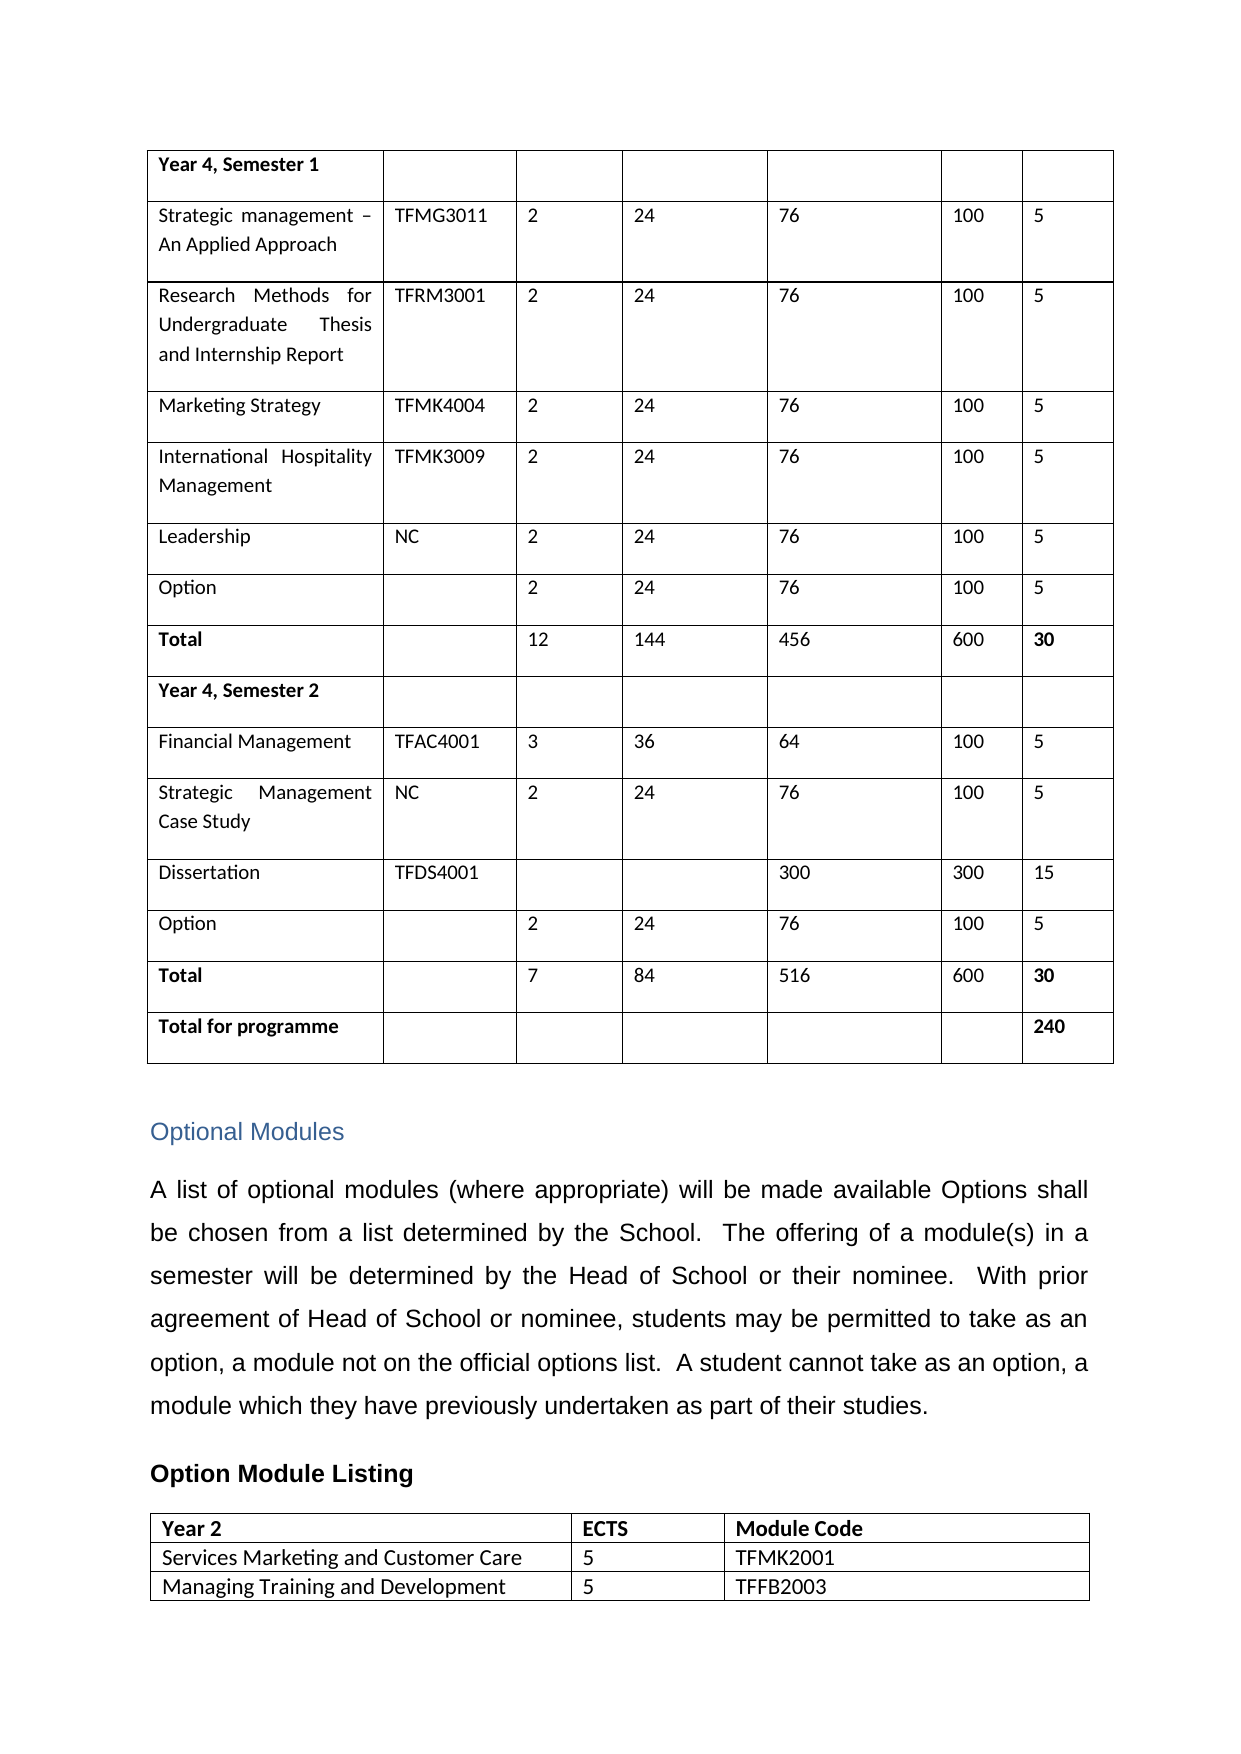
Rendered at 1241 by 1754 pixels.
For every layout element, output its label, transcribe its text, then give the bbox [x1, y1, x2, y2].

table_cell 600 [942, 962, 1022, 1012]
table_cell 100 [942, 779, 1022, 858]
table_cell NC [384, 779, 516, 858]
table_cell 100 [942, 283, 1022, 391]
table_cell Strategic Management Case Study [148, 779, 383, 858]
table_cell 5 [1023, 779, 1113, 858]
table_cell 2 [517, 392, 622, 442]
table_cell 100 [942, 575, 1022, 625]
table_cell [623, 677, 767, 727]
table_cell [384, 626, 516, 676]
table_cell 76 [768, 443, 941, 522]
table_cell TFMK2001 [725, 1543, 1089, 1571]
table_cell Financial Management [148, 728, 383, 778]
table_cell 12 [517, 626, 622, 676]
table_cell [1023, 151, 1113, 201]
table_cell [768, 151, 941, 201]
table_cell 15 [1023, 860, 1113, 909]
table_cell 100 [942, 911, 1022, 961]
table_cell Total [148, 626, 383, 676]
table_cell 7 [517, 962, 622, 1012]
table_cell [623, 151, 767, 201]
table_cell 516 [768, 962, 941, 1012]
table_cell 5 [1023, 728, 1113, 778]
table_cell TFRM3001 [384, 283, 516, 391]
table_cell 5 [572, 1543, 724, 1571]
table_cell Total for programme [148, 1013, 383, 1063]
table_cell Dissertation [148, 860, 383, 909]
table_cell Marketing Strategy [148, 392, 383, 442]
table_cell [768, 677, 941, 727]
table_cell 456 [768, 626, 941, 676]
table_cell Strategic management – An Applied Approach [148, 202, 383, 281]
table_cell Leadership [148, 524, 383, 573]
table_cell 144 [623, 626, 767, 676]
table_cell 76 [768, 283, 941, 391]
table_cell 5 [572, 1572, 724, 1600]
table_cell 2 [517, 524, 622, 573]
table_cell [384, 962, 516, 1012]
table_cell [384, 151, 516, 201]
table_cell 3 [517, 728, 622, 778]
table_cell [517, 151, 622, 201]
table_cell Option [148, 911, 383, 961]
table_cell 5 [1023, 443, 1113, 522]
table_cell 24 [623, 911, 767, 961]
table_cell Total [148, 962, 383, 1012]
table_cell TFMG3011 [384, 202, 516, 281]
table_cell 100 [942, 392, 1022, 442]
table_cell NC [384, 524, 516, 573]
table_cell [384, 677, 516, 727]
table_cell 84 [623, 962, 767, 1012]
table_cell 300 [768, 860, 941, 909]
table_cell 100 [942, 728, 1022, 778]
table_cell 240 [1023, 1013, 1113, 1063]
table_cell 24 [623, 283, 767, 391]
table_cell 30 [1023, 626, 1113, 676]
table_cell TFMK3009 [384, 443, 516, 522]
table_cell TFDS4001 [384, 860, 516, 909]
table_cell [1023, 677, 1113, 727]
table_cell [942, 151, 1022, 201]
table_cell 24 [623, 202, 767, 281]
table_cell [384, 911, 516, 961]
table_cell 100 [942, 202, 1022, 281]
table_cell 100 [942, 443, 1022, 522]
table_cell [517, 860, 622, 909]
table_cell 36 [623, 728, 767, 778]
table_cell 24 [623, 443, 767, 522]
table_header Year 2 [151, 1514, 571, 1542]
table_cell 5 [1023, 911, 1113, 961]
table_cell 2 [517, 779, 622, 858]
table_cell International Hospitality Management [148, 443, 383, 522]
table_cell 5 [1023, 283, 1113, 391]
table_cell [623, 860, 767, 909]
table_cell 24 [623, 575, 767, 625]
table_cell [517, 1013, 622, 1063]
table_cell 600 [942, 626, 1022, 676]
table_cell 100 [942, 524, 1022, 573]
table_cell Option [148, 575, 383, 625]
table_cell 76 [768, 911, 941, 961]
table_cell 76 [768, 779, 941, 858]
table_header ECTS [572, 1514, 724, 1542]
table_cell Services Marketing and Customer Care [151, 1543, 571, 1571]
table_cell 24 [623, 779, 767, 858]
table_cell [623, 1013, 767, 1063]
table_cell Research Methods for Undergraduate Thesis and Internship Report [148, 283, 383, 391]
table_cell 2 [517, 283, 622, 391]
table_cell 24 [623, 524, 767, 573]
table_cell 24 [623, 392, 767, 442]
table_cell 76 [768, 575, 941, 625]
table_cell 2 [517, 202, 622, 281]
table_cell Year 4, Semester 1 [148, 151, 383, 201]
table_cell 300 [942, 860, 1022, 909]
table_cell 5 [1023, 392, 1113, 442]
table_cell 5 [1023, 202, 1113, 281]
table_cell TFMK4004 [384, 392, 516, 442]
table_cell Year 4, Semester 2 [148, 677, 383, 727]
text A list of optional modules (where appropriate) will be made available Options shall be chosen from a list determined by the School. The offering of a module(s) in a semester will be determined by the Head of School or their nominee. With prior agreement of Head of School or nominee, students may be permitted to take as an option, a module not on the official options list. A student cannot take as an option, a module which they have previously undertaken as part of their studies. [150, 1175, 1090, 1419]
table_header Module Code [725, 1514, 1089, 1542]
table_cell Managing Training and Development [151, 1572, 571, 1600]
table_cell TFFB2003 [725, 1572, 1089, 1600]
table_cell 5 [1023, 524, 1113, 573]
table_cell [517, 677, 622, 727]
table_cell [942, 1013, 1022, 1063]
table_cell [384, 1013, 516, 1063]
table_cell 2 [517, 443, 622, 522]
table_cell 64 [768, 728, 941, 778]
table_cell 76 [768, 202, 941, 281]
table_cell TFAC4001 [384, 728, 516, 778]
table_cell 5 [1023, 575, 1113, 625]
table_cell [384, 575, 516, 625]
subtitle Optional Modules [150, 1117, 1090, 1146]
table_cell 30 [1023, 962, 1113, 1012]
table_cell [768, 1013, 941, 1063]
text Option Module Listing [150, 1459, 1090, 1488]
table_cell 76 [768, 524, 941, 573]
table_cell [942, 677, 1022, 727]
table_cell 2 [517, 911, 622, 961]
table_cell 76 [768, 392, 941, 442]
table_cell 2 [517, 575, 622, 625]
